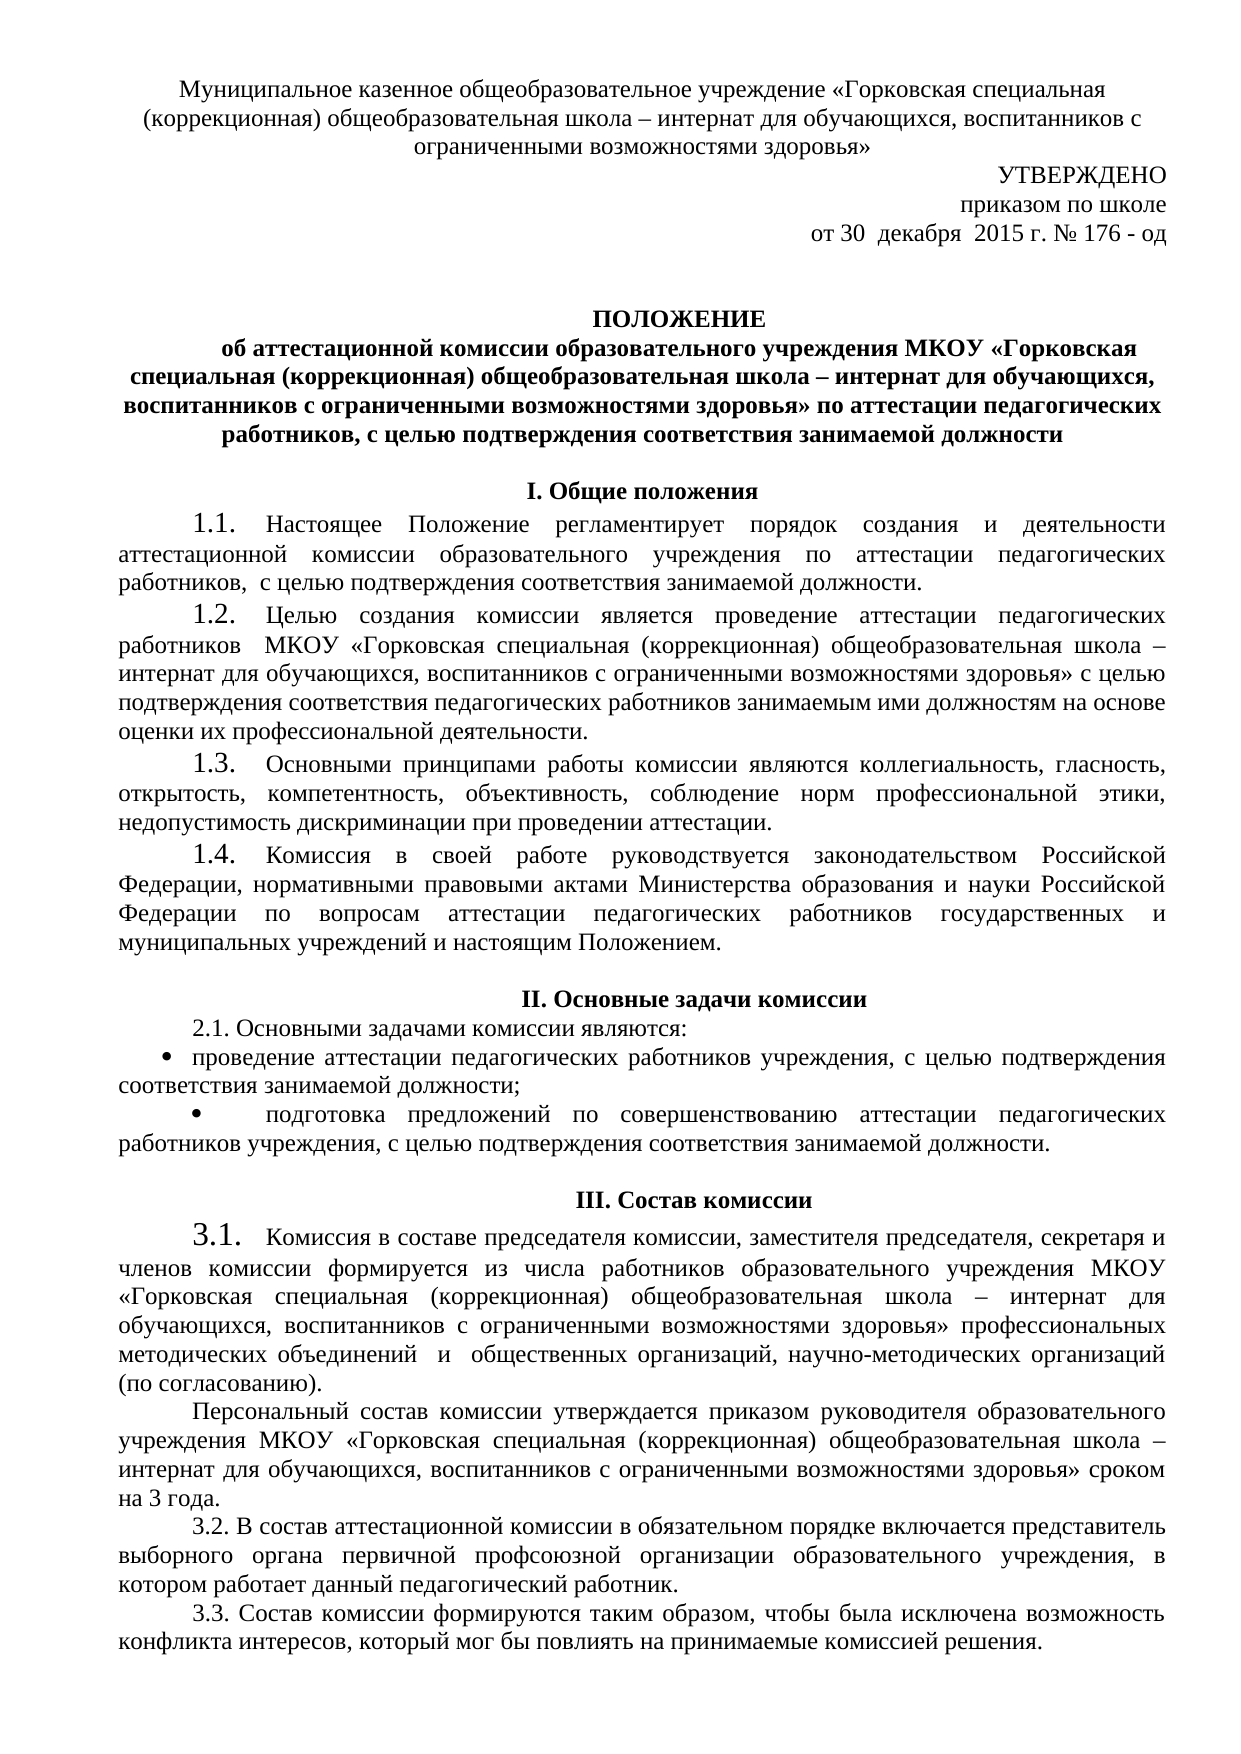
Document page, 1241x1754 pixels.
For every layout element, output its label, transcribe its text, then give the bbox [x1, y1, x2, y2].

text об аттестационной комиссии образовательного учреждения МКОУ «Горковская специальная (коррекционная) общеобразовательная школа – интернат для обучающихся, воспитанников с ограниченными возможностями здоровья» по аттестации педагогических работников, с целью подтверждения соответствия занимаемой должности [118, 333, 1167, 448]
text УТВЕРЖДЕНО [118, 160, 1167, 189]
list Комиссия в своей работе руководствуется законодательством Российской Федерации, нормативными правовыми актами Министерства образования и науки Российской Федерации по вопросам аттестации педагогических работников государственных и муниципальных учреждений и настоящим Положением. [118, 836, 1167, 956]
text от 30 декабря 2015 г. № 176 - од [118, 218, 1167, 246]
text Персональный состав комиссии утверждается приказом руководителя образовательного учреждения МКОУ «Горковская специальная (коррекционная) общеобразовательная школа – интернат для обучающихся, воспитанников с ограниченными возможностями здоровья» сроком на 3 года. [118, 1396, 1167, 1511]
text Муниципальное казенное общеобразовательное учреждение «Горковская специальная (коррекционная) общеобразовательная школа – интернат для обучающихся, воспитанников с ограниченными возможностями здоровья» [118, 74, 1167, 160]
text 3.2. В состав аттестационной комиссии в обязательном порядке включается представитель выборного органа первичной профсоюзной организации образовательного учреждения, в котором работает данный педагогический работник. [118, 1511, 1167, 1598]
text II. Основные задачи комиссии [221, 984, 1167, 1013]
list Комиссия в составе председателя комиссии, заместителя председателя, секретаря и членов комиссии формируется из числа работников образовательного учреждения МКОУ «Горковская специальная (коррекционная) общеобразовательная школа – интернат для обучающихся, воспитанников с ограниченными возможностями здоровья» профессиональных методических объединений и общественных организаций, научно-методических организаций (по согласованию). [118, 1214, 1167, 1396]
text 3.3. Состав комиссии формируются таким образом, чтобы была исключена возможность конфликта интересов, который мог бы повлиять на принимаемые комиссией решения. [118, 1598, 1167, 1655]
list Целью создания комиссии является проведение аттестации педагогических работников МКОУ «Горковская специальная (коррекционная) общеобразовательная школа – интернат для обучающихся, воспитанников с ограниченными возможностями здоровья» с целью подтверждения соответствия педагогических работников занимаемым ими должностям на основе оценки их профессиональной деятельности. [118, 596, 1167, 745]
list подготовка предложений по совершенствованию аттестации педагогических работников учреждения, с целью подтверждения соответствия занимаемой должности. [118, 1099, 1167, 1157]
text ПОЛОЖЕНИЕ [118, 304, 1167, 333]
text приказом по школе [118, 189, 1167, 218]
list Настоящее Положение регламентирует порядок создания и деятельности аттестационной комиссии образовательного учреждения по аттестации педагогических работников, с целью подтверждения соответствия занимаемой должности. [118, 505, 1167, 596]
text III. Состав комиссии [221, 1186, 1167, 1214]
text 2.1. Основными задачами комиссии являются: [118, 1013, 1167, 1042]
text I. Общие положения [118, 476, 1167, 505]
list проведение аттестации педагогических работников учреждения, с целью подтверждения соответствия занимаемой должности; [118, 1042, 1167, 1099]
list Основными принципами работы комиссии являются коллегиальность, гласность, открытость, компетентность, объективность, соблюдение норм профессиональной этики, недопустимость дискриминации при проведении аттестации. [118, 745, 1167, 836]
